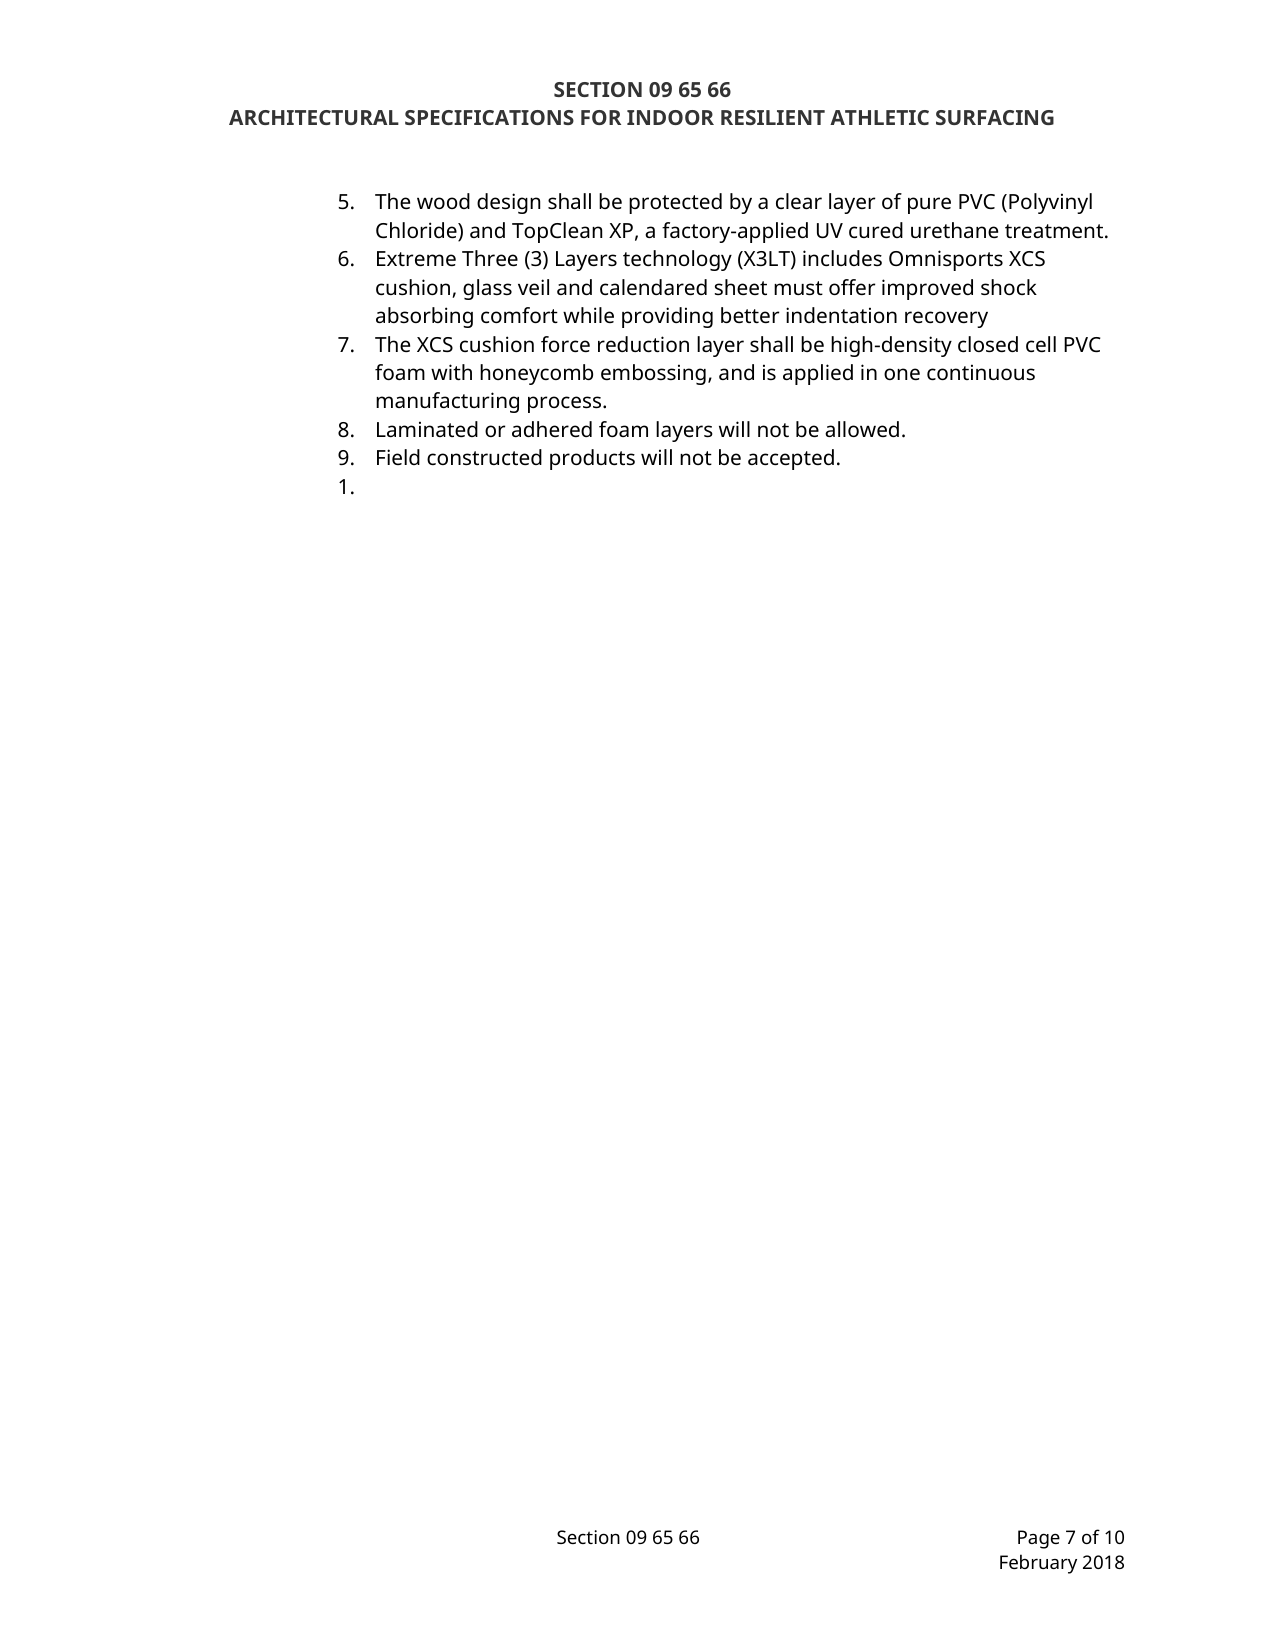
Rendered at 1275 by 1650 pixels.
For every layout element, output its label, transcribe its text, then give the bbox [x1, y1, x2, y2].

list Extreme Three (3) Layers technology (X3LT) includes Omnisports XCS cushion, glass veil and calendared sheet must offer improved shock absorbing comfort while providing better indentation recovery [337, 244, 1125, 330]
list Field constructed products will not be accepted. [337, 443, 1125, 472]
list Laminated or adhered foam layers will not be allowed. [337, 415, 1125, 443]
list The XCS cushion force reduction layer shall be high-density closed cell PVC foam with honeycomb embossing, and is applied in one continuous manufacturing process. [337, 330, 1125, 415]
list The wood design shall be protected by a clear layer of pure PVC (Polyvinyl Chloride) and TopClean XP, a factory-applied UV cured urethane treatment. [337, 187, 1125, 244]
